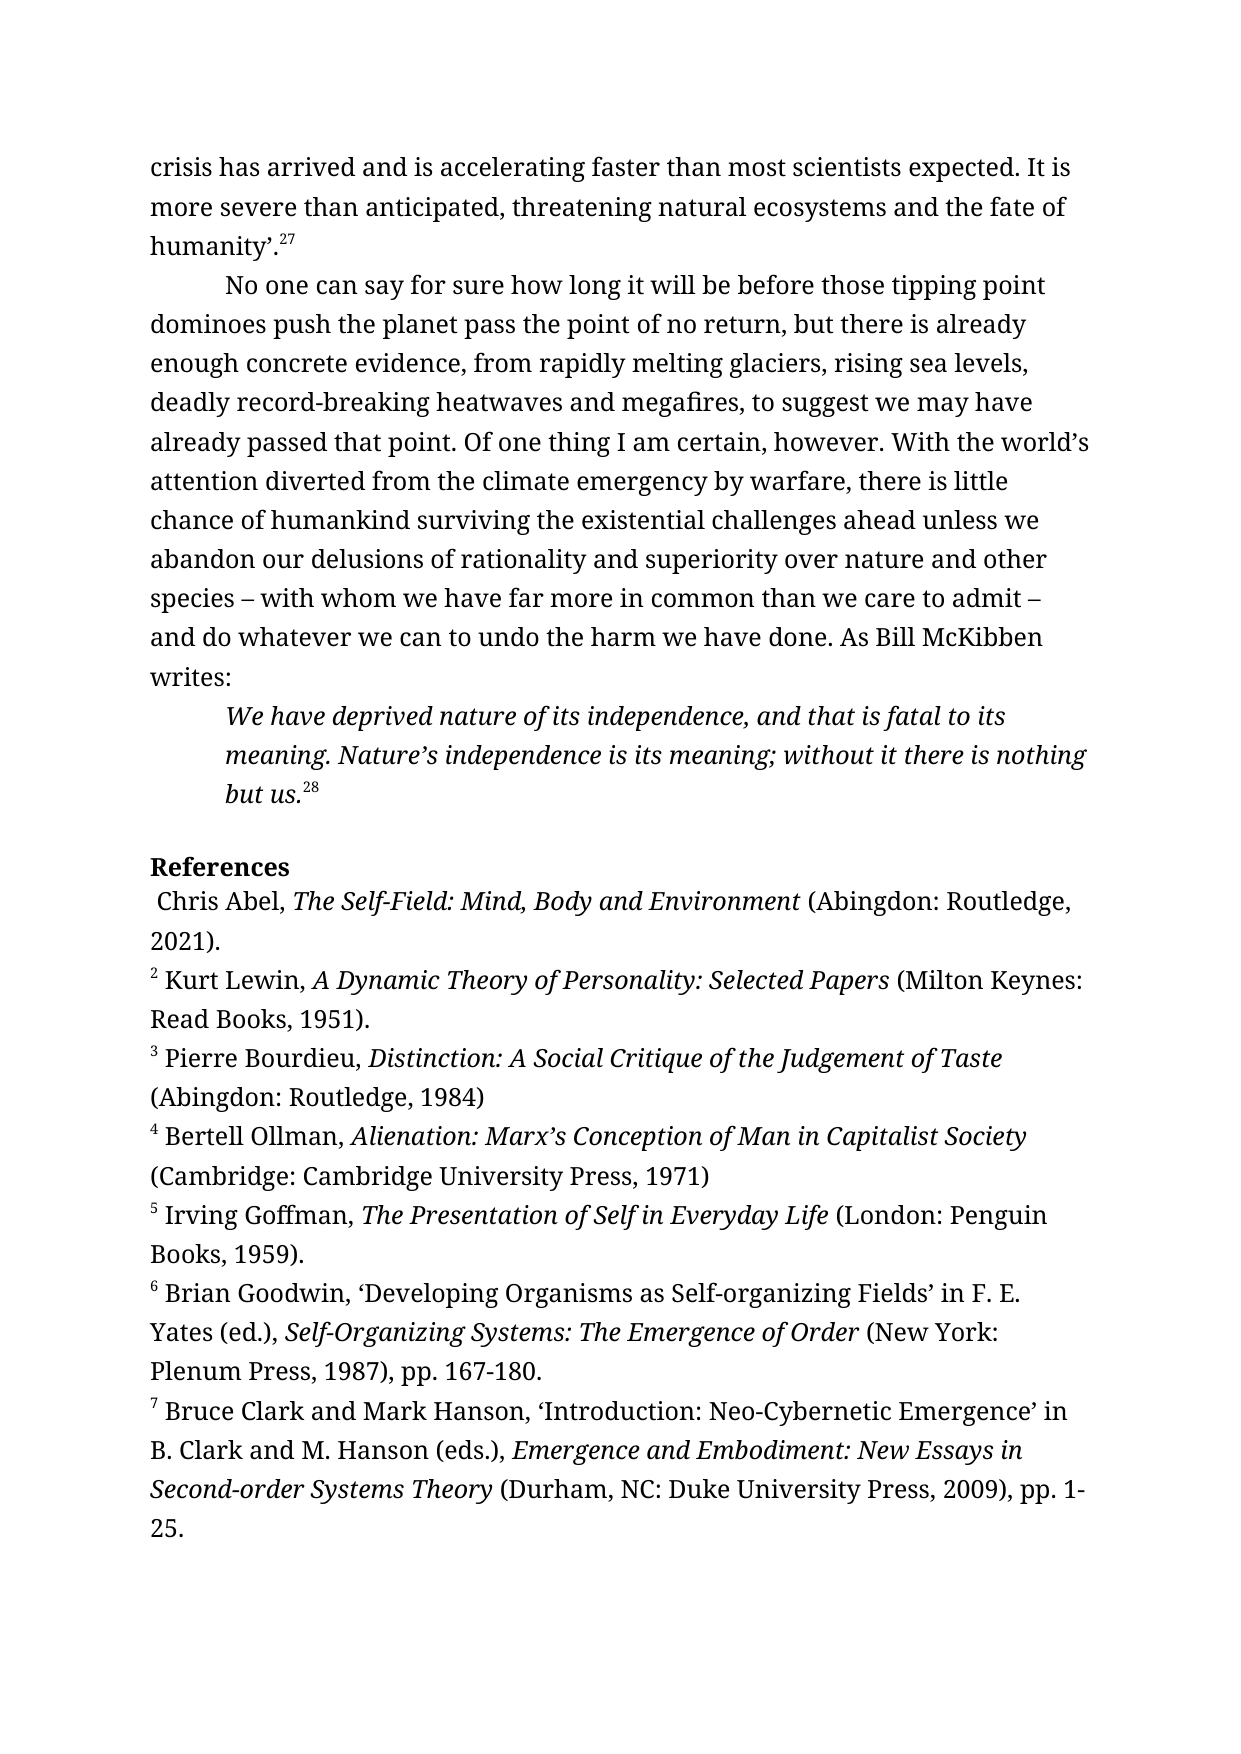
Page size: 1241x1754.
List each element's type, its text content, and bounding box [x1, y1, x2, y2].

text 4 Bertell Ollman, Alienation: Marx’s Conception of Man in Capitalist Society (Cambridge: Cambridge University Press, 1971) [150, 1119, 1090, 1192]
text 5 Irving Goffman, The Presentation of Self in Everyday Life (London: Penguin Books, 1959). [150, 1197, 1090, 1271]
text We have deprived nature of its independence, and that is fatal to its meaning. Nature’s independence is its meaning; without it there is nothing but us.28 [225, 698, 1090, 811]
text References [150, 850, 1090, 884]
text 7 Bruce Clark and Mark Hanson, ‘Introduction: Neo-Cybernetic Emergence’ in B. Clark and M. Hanson (eds.), Emergence and Embodiment: New Essays in Second-order Systems Theory (Durham, NC: Duke University Press, 2009), pp. 1-25. [150, 1393, 1090, 1545]
text No one can say for sure how long it will be before those tipping point dominoes push the planet pass the point of no return, but there is already enough concrete evidence, from rapidly melting glaciers, rising sea levels, deadly record-breaking heatwaves and megafires, to suggest we may have already passed that point. Of one thing I am certain, however. With the world’s attention diverted from the climate emergency by warfare, there is little chance of humankind surviving the existential challenges ahead unless we abandon our delusions of rationality and superiority over nature and other species – with whom we have far more in common than we care to admit – and do whatever we can to undo the harm we have done. As Bill McKibben writes: [150, 267, 1090, 693]
text 2 Kurt Lewin, A Dynamic Theory of Personality: Selected Papers (Milton Keynes: Read Books, 1951). [150, 962, 1090, 1036]
text Chris Abel, The Self-Field: Mind, Body and Environment (Abingdon: Routledge, 2021). [150, 884, 1090, 957]
text 3 Pierre Bourdieu, Distinction: A Social Critique of the Judgement of Taste (Abingdon: Routledge, 1984) [150, 1041, 1090, 1114]
text 6 Brian Goodwin, ‘Developing Organisms as Self-organizing Fields’ in F. E. Yates (ed.), Self-Organizing Systems: The Emergence of Order (New York: Plenum Press, 1987), pp. 167-180. [150, 1276, 1090, 1388]
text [150, 150, 1090, 262]
